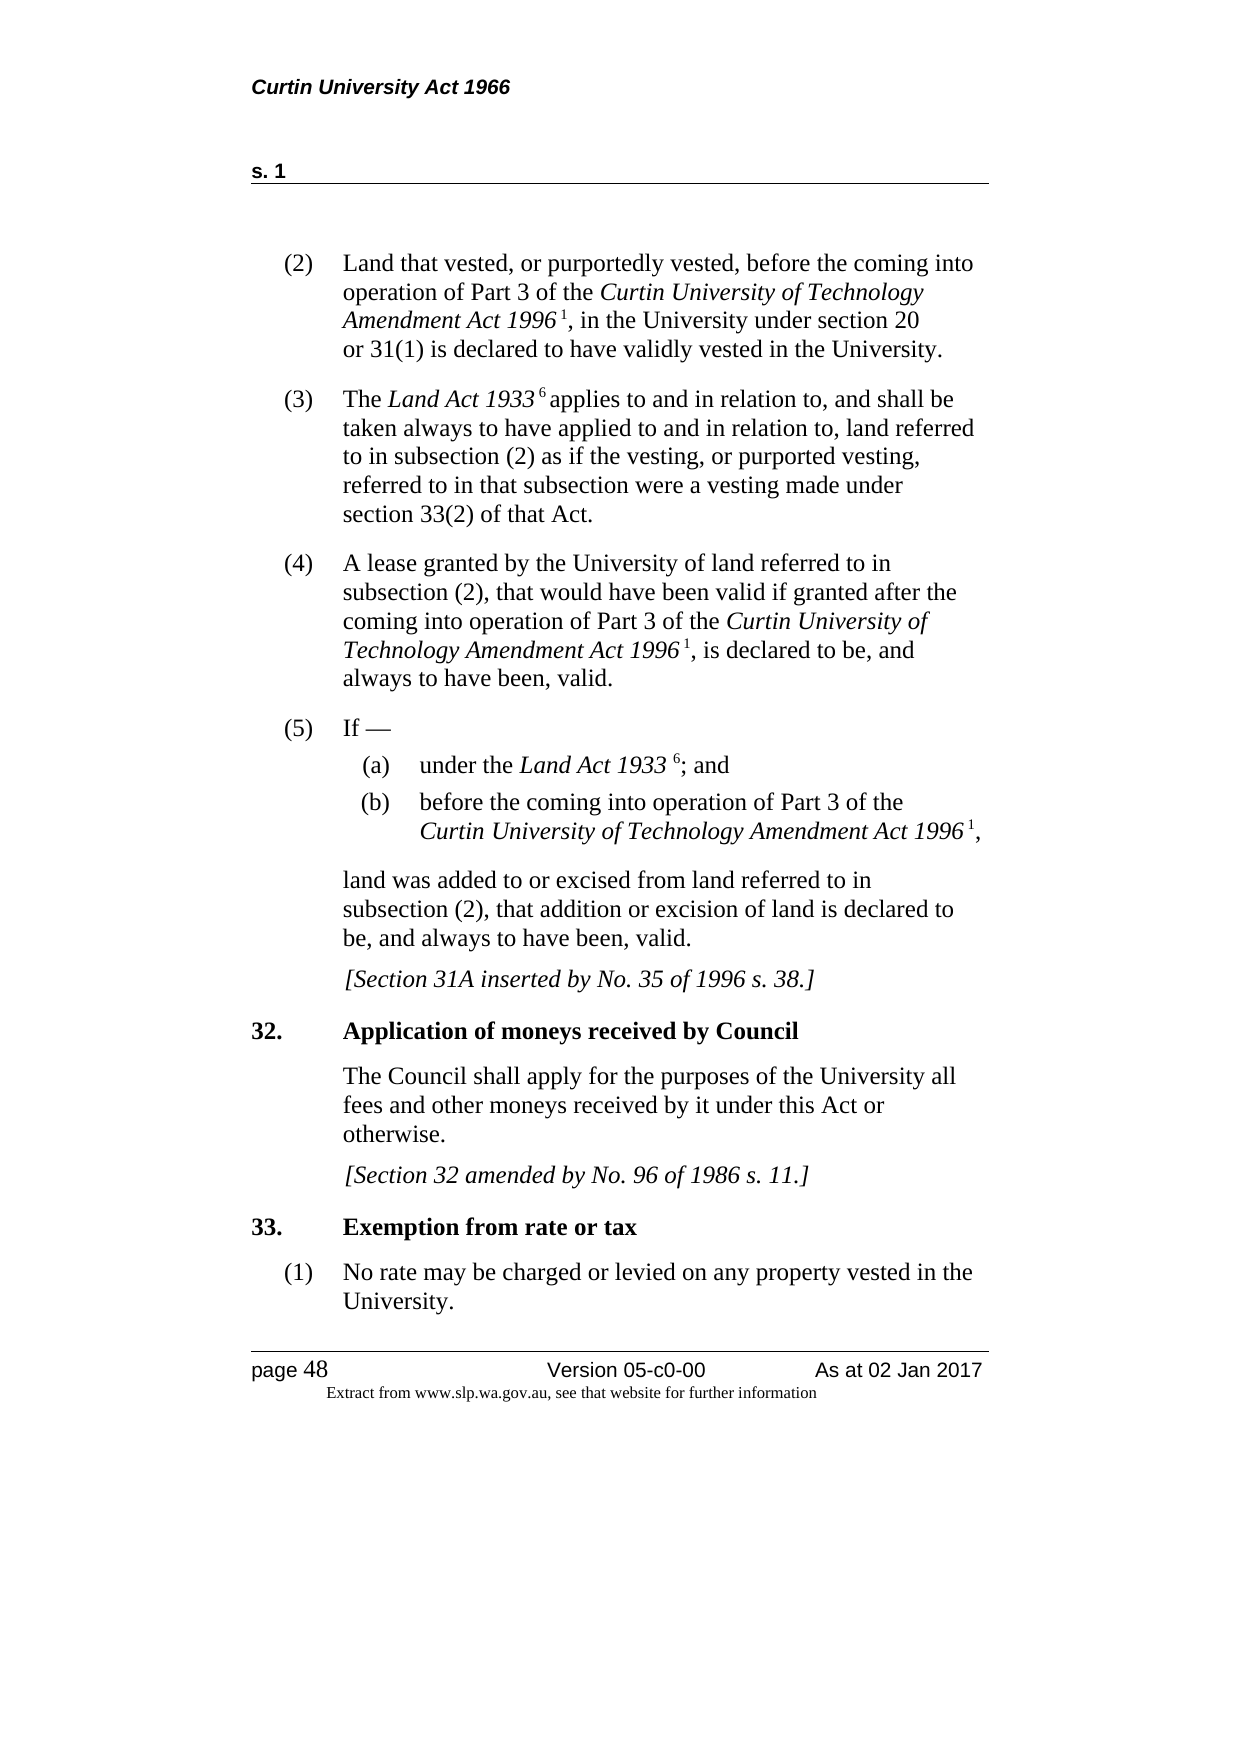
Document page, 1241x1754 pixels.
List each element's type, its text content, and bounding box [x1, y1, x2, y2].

text [Section 31A inserted by No. 35 of 1996 s. 38.] [251, 964, 989, 993]
text (3) The Land Act 1933 6 applies to and in relation to, and shall be taken always to have applied to and in relation to, land referred to in subsection (2) as if the vesting, or purported vesting, referred to in that subsection were a vesting made under section 33(2) of that Act. [251, 384, 989, 528]
text (a) under the Land Act 1933 6; and [251, 750, 989, 779]
text [Section 32 amended by No. 96 of 1986 s. 11.] [251, 1160, 989, 1189]
subtitle 33. Exemption from rate or tax [251, 1212, 989, 1241]
text (1) No rate may be charged or levied on any property vested in the University. [251, 1257, 989, 1315]
subtitle 32. Application of moneys received by Council [251, 1016, 989, 1045]
text land was added to or excised from land referred to in subsection (2), that addition or excision of land is declared to be, and always to have been, valid. [251, 866, 989, 952]
text The Council shall apply for the purposes of the University all fees and other moneys received by it under this Act or otherwise. [251, 1061, 989, 1148]
text (2) Land that vested, or purportedly vested, before the coming into operation of Part 3 of the Curtin University of Technology Amendment Act 1996 1, in the University under section 20 or 31(1) is declared to have validly vested in the University. [251, 248, 989, 363]
text (4) A lease granted by the University of land referred to in subsection (2), that would have been valid if granted after the coming into operation of Part 3 of the Curtin University of Technology Amendment Act 1996 1, is declared to be, and always to have been, valid. [251, 548, 989, 692]
text (b) before the coming into operation of Part 3 of the Curtin University of Technology Amendment Act 1996 1, [251, 787, 989, 845]
text (5) If — [251, 713, 989, 742]
